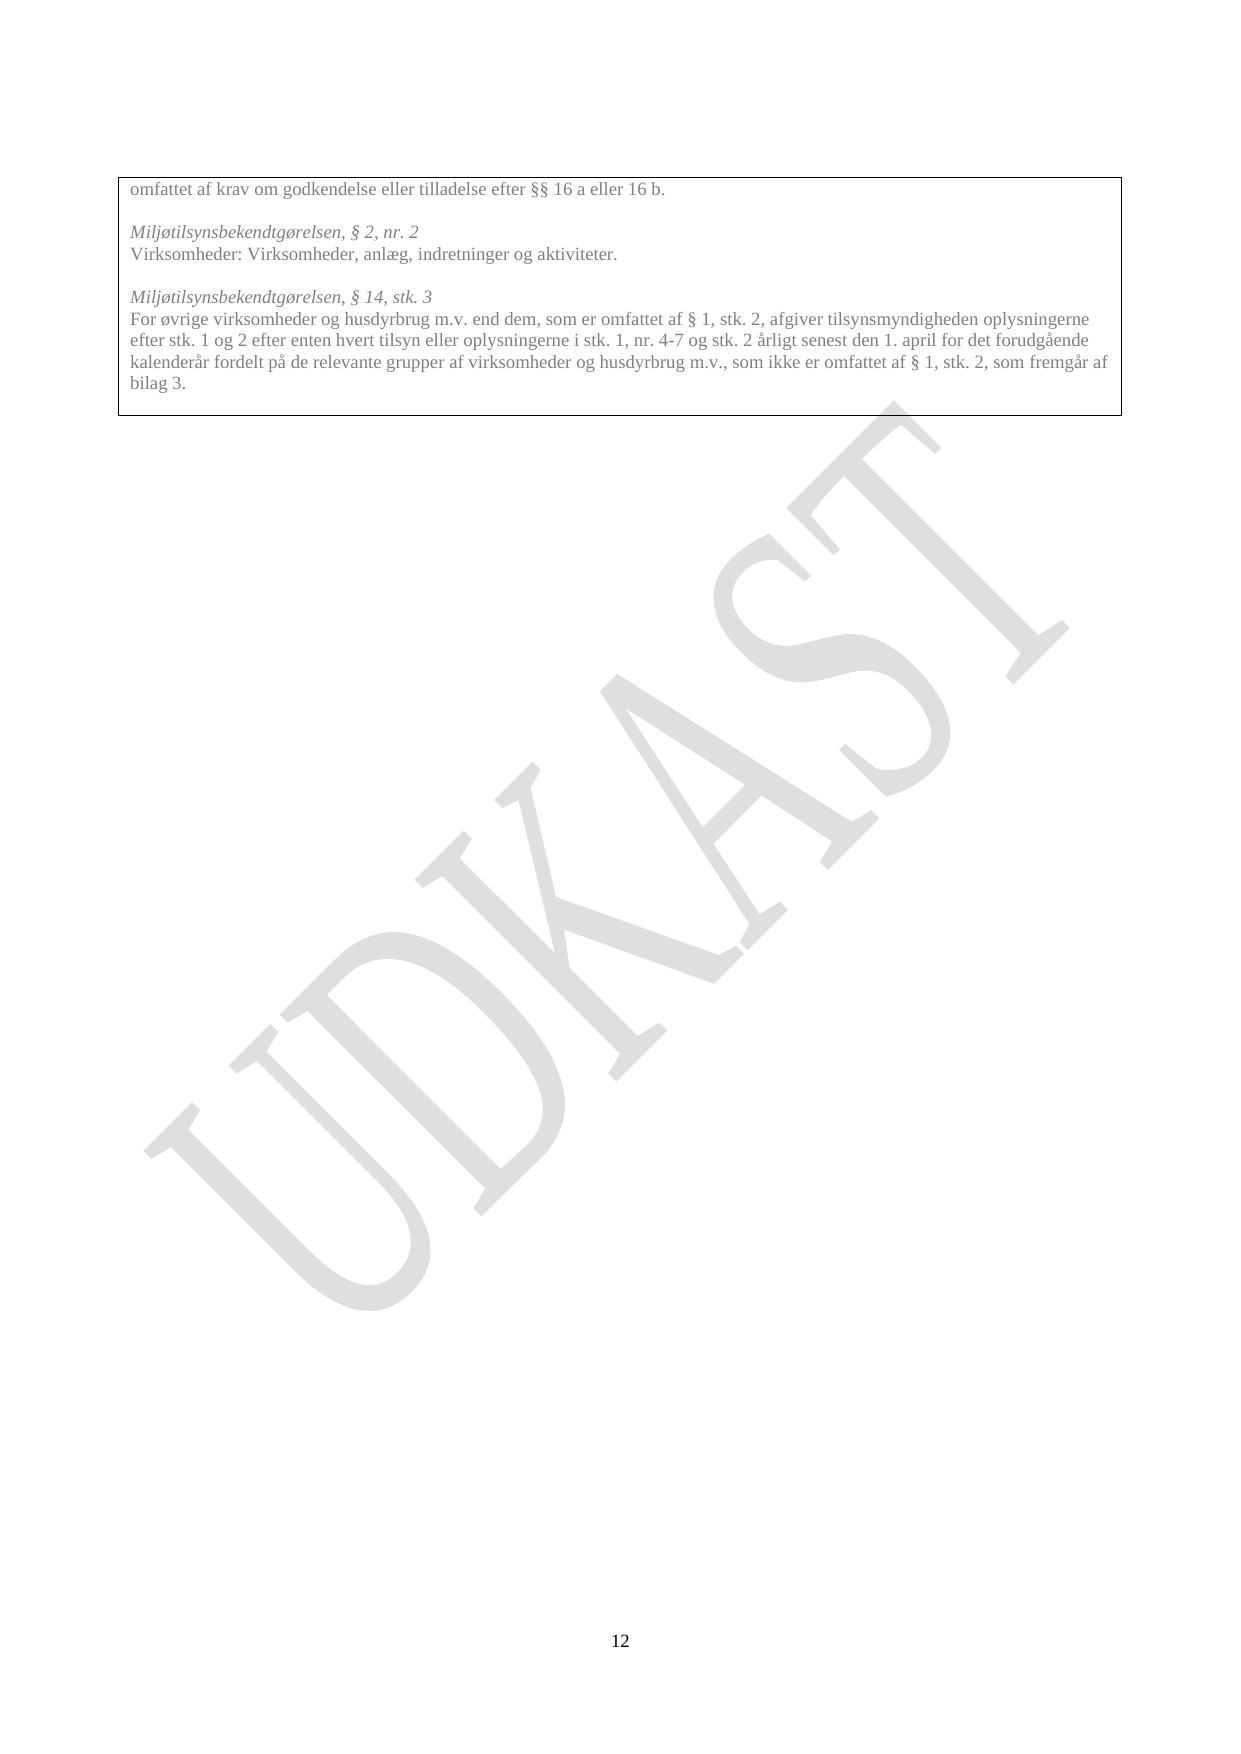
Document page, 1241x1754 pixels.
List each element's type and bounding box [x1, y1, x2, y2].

table_cell [119, 178, 1121, 415]
